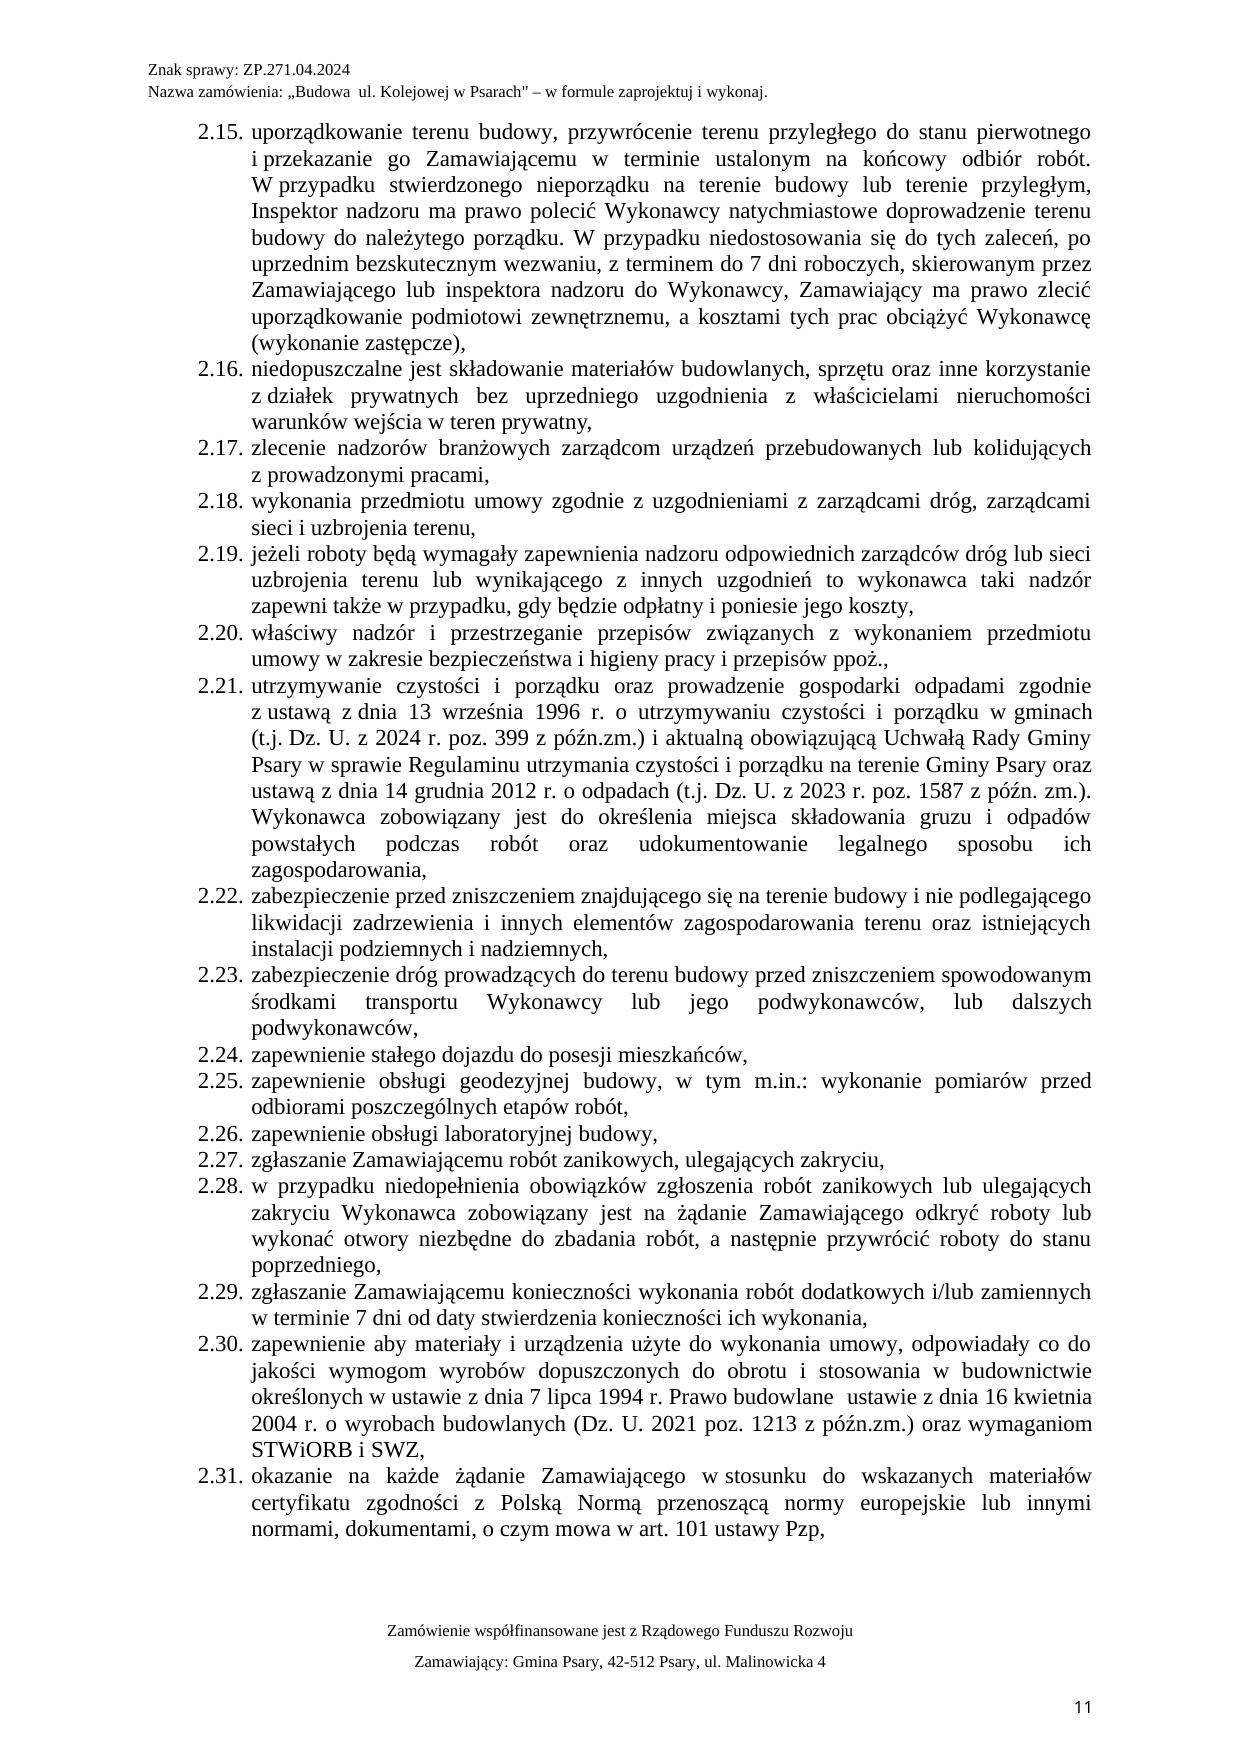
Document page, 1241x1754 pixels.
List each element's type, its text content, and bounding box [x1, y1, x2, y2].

list zapewnienie aby materiały i urządzenia użyte do wykonania umowy, odpowiadały co do jakości wymogom wyrobów dopuszczonych do obrotu i stosowania w budownictwie określonych w ustawie z dnia 7 lipca 1994 r. Prawo budowlane ustawie z dnia 16 kwietnia 2004 r. o wyrobach budowlanych (Dz. U. 2021 poz. 1213 z późn.zm.) oraz wymaganiom STWiORB i SWZ, [192, 1331, 1093, 1462]
list właściwy nadzór i przestrzeganie przepisów związanych z wykonaniem przedmiotu umowy w zakresie bezpieczeństwa i higieny pracy i przepisów ppoż., [192, 619, 1093, 672]
list wykonania przedmiotu umowy zgodnie z uzgodnieniami z zarządcami dróg, zarządcami sieci i uzbrojenia terenu, [192, 487, 1093, 540]
list zgłaszanie Zamawiającemu robót zanikowych, ulegających zakryciu, [192, 1146, 1093, 1172]
list zabezpieczenie dróg prowadzących do terenu budowy przed zniszczeniem spowodowanym środkami transportu Wykonawcy lub jego podwykonawców, lub dalszych podwykonawców, [192, 962, 1093, 1041]
list zabezpieczenie przed zniszczeniem znajdującego się na terenie budowy i nie podlegającego likwidacji zadrzewienia i innych elementów zagospodarowania terenu oraz istniejących instalacji podziemnych i nadziemnych, [192, 882, 1093, 962]
list zgłaszanie Zamawiającemu konieczności wykonania robót dodatkowych i/lub zamiennych w terminie 7 dni od daty stwierdzenia konieczności ich wykonania, [192, 1278, 1093, 1331]
list utrzymywanie czystości i porządku oraz prowadzenie gospodarki odpadami zgodnie z ustawą z dnia 13 września 1996 r. o utrzymywaniu czystości i porządku w gminach (t.j. Dz. U. z 2024 r. poz. 399 z późn.zm.) i aktualną obowiązującą Uchwałą Rady Gminy Psary w sprawie Regulaminu utrzymania czystości i porządku na terenie Gminy Psary oraz ustawą z dnia 14 grudnia 2012 r. o odpadach (t.j. Dz. U. z 2023 r. poz. 1587 z późn. zm.). Wykonawca zobowiązany jest do określenia miejsca składowania gruzu i odpadów powstałych podczas robót oraz udokumentowanie legalnego sposobu ich zagospodarowania, [192, 672, 1093, 882]
list w przypadku niedopełnienia obowiązków zgłoszenia robót zanikowych lub ulegających zakryciu Wykonawca zobowiązany jest na żądanie Zamawiającego odkryć roboty lub wykonać otwory niezbędne do zbadania robót, a następnie przywrócić roboty do stanu poprzedniego, [192, 1172, 1093, 1278]
list zapewnienie stałego dojazdu do posesji mieszkańców, [192, 1041, 1093, 1067]
list uporządkowanie terenu budowy, przywrócenie terenu przyległego do stanu pierwotnego i przekazanie go Zamawiającemu w terminie ustalonym na końcowy odbiór robót. W przypadku stwierdzonego nieporządku na terenie budowy lub terenie przyległym, Inspektor nadzoru ma prawo polecić Wykonawcy natychmiastowe doprowadzenie terenu budowy do należytego porządku. W przypadku niedostosowania się do tych zaleceń, po uprzednim bezskutecznym wezwaniu, z terminem do 7 dni roboczych, skierowanym przez Zamawiającego lub inspektora nadzoru do Wykonawcy, Zamawiający ma prawo zlecić uporządkowanie podmiotowi zewnętrznemu, a kosztami tych prac obciążyć Wykonawcę (wykonanie zastępcze), [192, 118, 1093, 355]
list niedopuszczalne jest składowanie materiałów budowlanych, sprzętu oraz inne korzystanie z działek prywatnych bez uprzedniego uzgodnienia z właścicielami nieruchomości warunków wejścia w teren prywatny, [192, 355, 1093, 434]
list zlecenie nadzorów branżowych zarządcom urządzeń przebudowanych lub kolidujących z prowadzonymi pracami, [192, 434, 1093, 487]
list zapewnienie obsługi geodezyjnej budowy, w tym m.in.: wykonanie pomiarów przed odbiorami poszczególnych etapów robót, [192, 1067, 1093, 1120]
list jeżeli roboty będą wymagały zapewnienia nadzoru odpowiednich zarządców dróg lub sieci uzbrojenia terenu lub wynikającego z innych uzgodnień to wykonawca taki nadzór zapewni także w przypadku, gdy będzie odpłatny i poniesie jego koszty, [192, 540, 1093, 619]
list zapewnienie obsługi laboratoryjnej budowy, [192, 1120, 1093, 1146]
list okazanie na każde żądanie Zamawiającego w stosunku do wskazanych materiałów certyfikatu zgodności z Polską Normą przenoszącą normy europejskie lub innymi normami, dokumentami, o czym mowa w art. 101 ustawy Pzp, [192, 1462, 1093, 1541]
